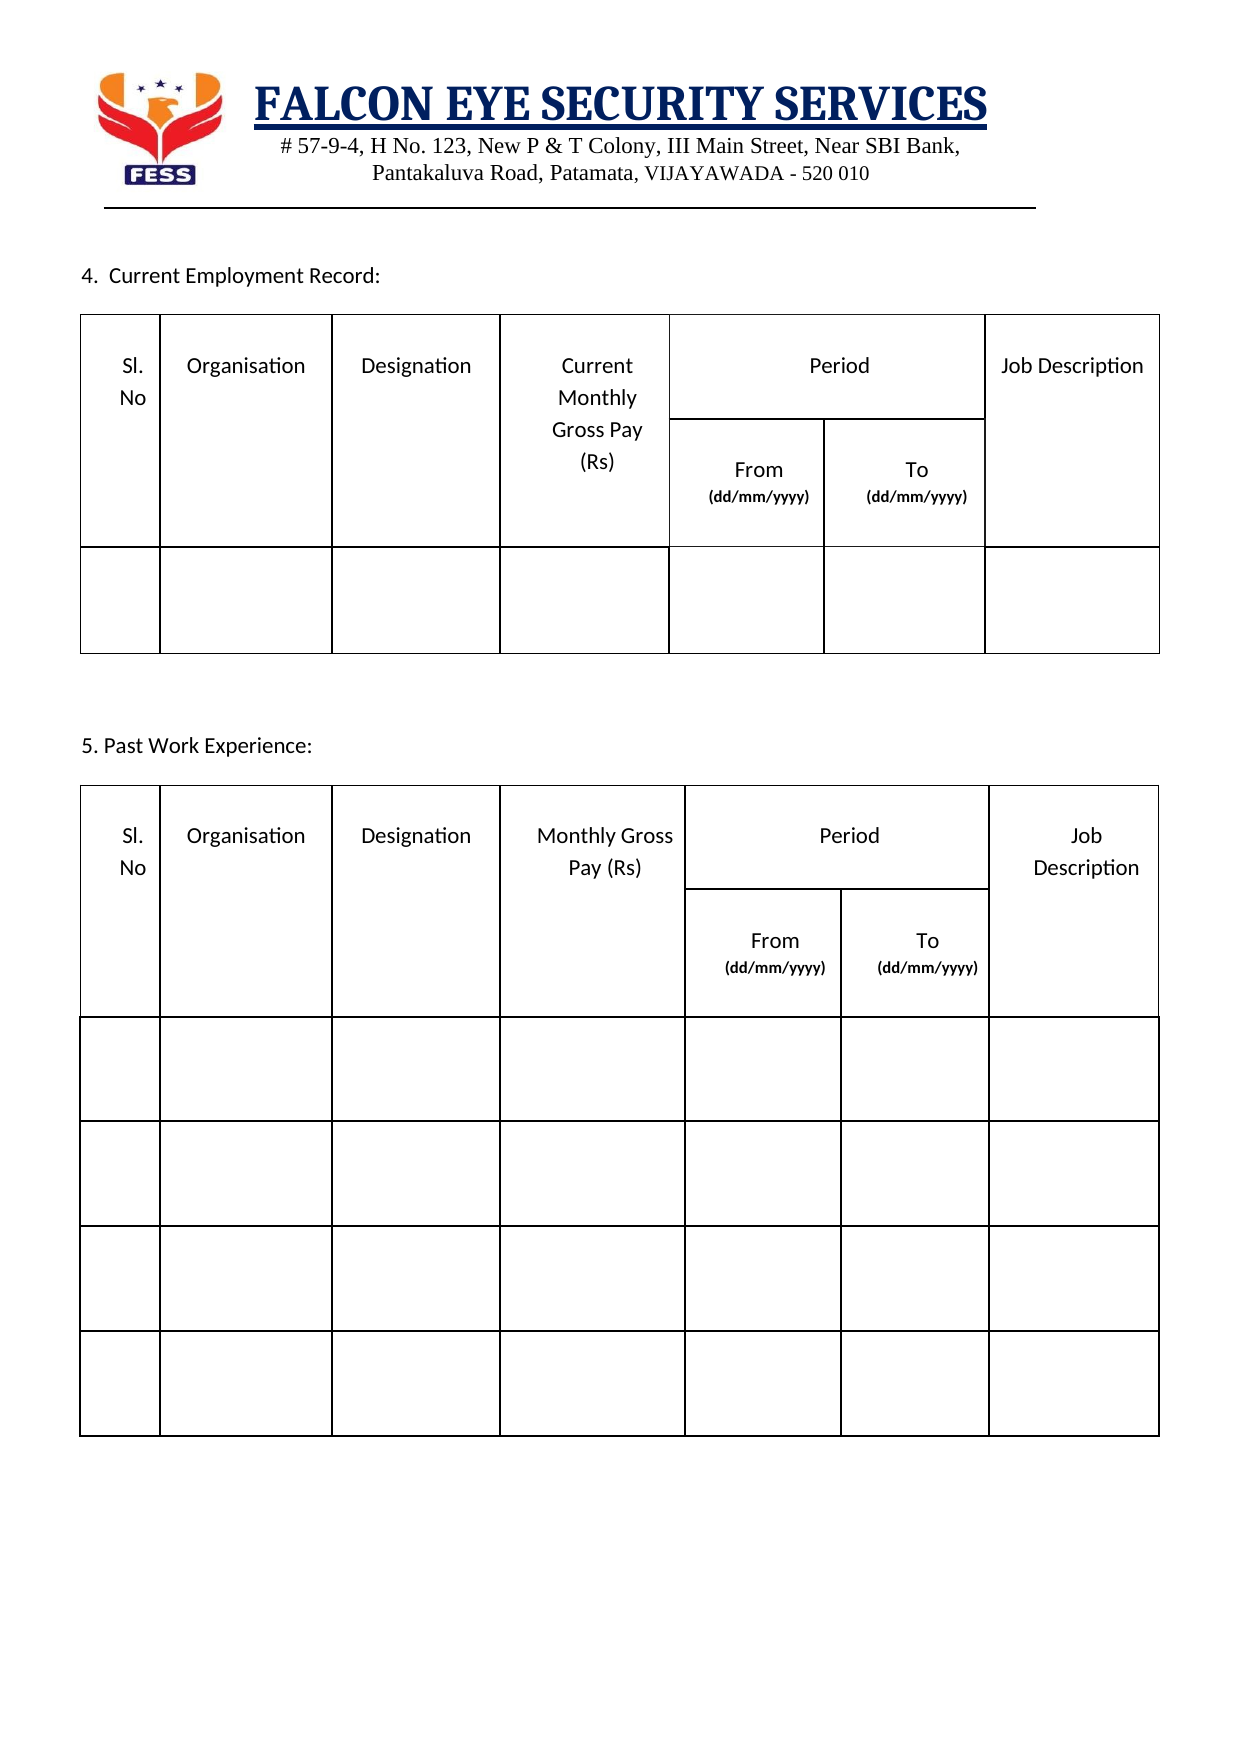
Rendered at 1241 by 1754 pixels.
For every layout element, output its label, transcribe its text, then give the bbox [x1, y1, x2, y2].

table_cell [161, 1122, 331, 1225]
table_header Sl. No [81, 786, 159, 1016]
table_cell [161, 1018, 331, 1120]
table_cell [990, 1332, 1158, 1434]
picture [83, 59, 236, 197]
table_cell [842, 1122, 988, 1225]
table_cell [986, 548, 1159, 652]
text 5. Past Work Experience: [81, 732, 1196, 759]
table_cell [333, 548, 499, 652]
table_header Monthly Gross Pay (Rs) [501, 786, 684, 1016]
table_header Current Monthly Gross Pay (Rs) [501, 315, 669, 546]
table_cell [333, 1227, 499, 1330]
table_cell [990, 1018, 1158, 1120]
table_cell To (dd/mm/yyyy) [825, 420, 984, 546]
table_cell [501, 548, 668, 652]
table_cell [686, 1332, 840, 1434]
table_cell [333, 1018, 499, 1120]
table_header Designation [333, 786, 499, 1016]
table_cell [333, 1122, 499, 1225]
table_cell [161, 548, 331, 652]
table_cell [842, 1332, 988, 1434]
table_cell [501, 1332, 684, 1434]
table_cell [81, 1227, 159, 1330]
table_cell [670, 547, 823, 652]
table_cell From (dd/mm/yyyy) [670, 420, 823, 546]
table_header Job Description [990, 786, 1158, 1016]
table_cell [686, 1227, 840, 1330]
table_cell [501, 1122, 684, 1225]
table_cell [501, 1227, 684, 1330]
table_header Organisation [161, 315, 331, 546]
table_cell [842, 1227, 988, 1330]
table_cell [161, 1332, 331, 1434]
table_header Organisation [161, 786, 331, 1016]
table_cell [81, 1018, 159, 1120]
table_cell [990, 1227, 1158, 1330]
table_cell [686, 1122, 840, 1225]
table_cell [501, 1018, 684, 1120]
table_cell [990, 1122, 1158, 1225]
table_header Designation [333, 315, 499, 546]
table_cell [81, 1122, 159, 1225]
table_cell [825, 547, 984, 652]
table_header Period [686, 786, 988, 888]
text 4. Current Employment Record: [81, 261, 1196, 289]
table_cell [161, 1227, 331, 1330]
table_header Period [670, 315, 984, 418]
table_header Job Description [986, 315, 1159, 546]
table_cell [333, 1332, 499, 1434]
table_cell From (dd/mm/yyyy) [686, 890, 840, 1016]
table_cell To (dd/mm/yyyy) [842, 890, 988, 1016]
table_cell [81, 1332, 159, 1434]
table_header Sl. No [81, 315, 159, 546]
table_cell [842, 1018, 988, 1120]
table_cell [81, 548, 159, 652]
table_cell [686, 1018, 840, 1120]
